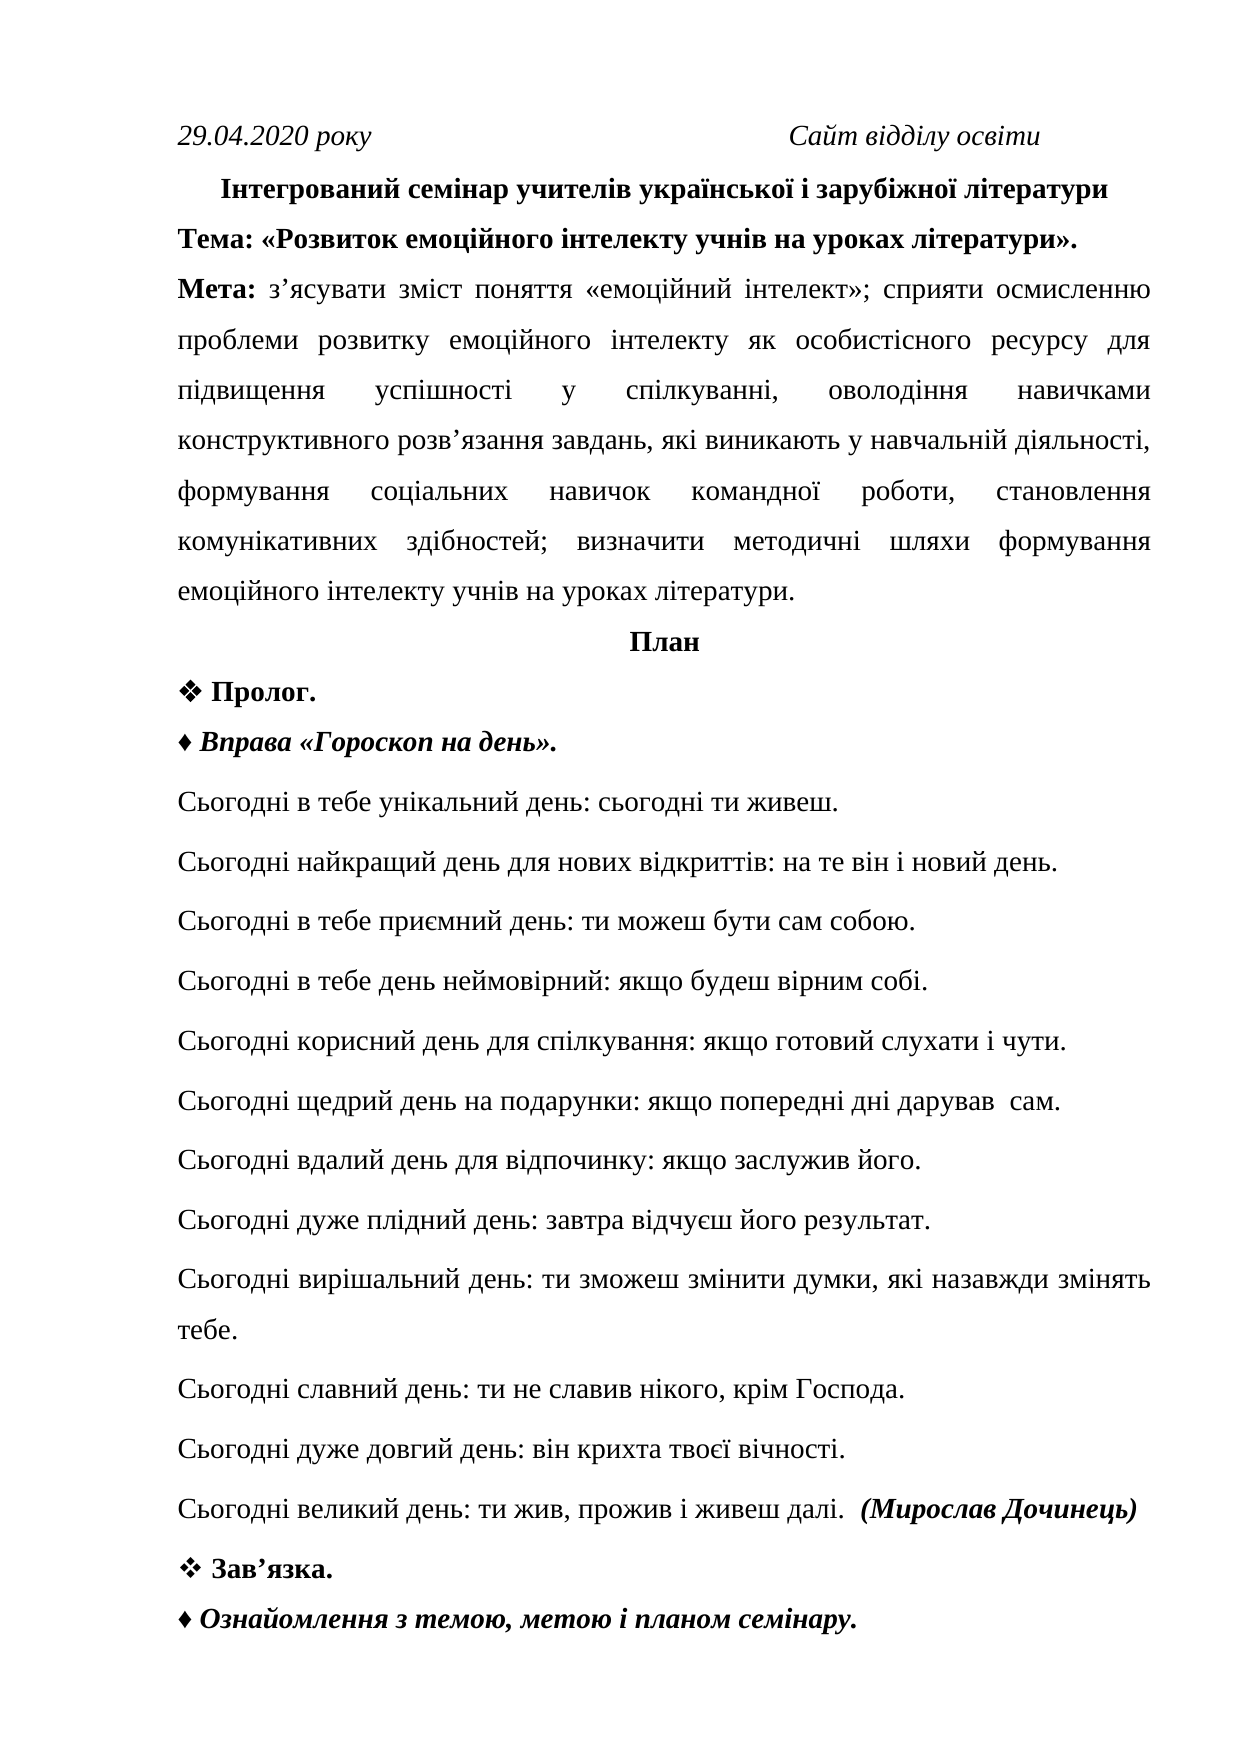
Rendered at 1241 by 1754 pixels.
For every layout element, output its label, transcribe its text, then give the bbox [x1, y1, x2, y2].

text Сьогодні щедрий день на подарунки: якщо попередні дні дарував сам. [177, 1083, 1152, 1116]
text Тема: «Розвиток емоційного інтелекту учнів на уроках літератури». [177, 221, 1152, 255]
text ♦ Ознайомлення з темою, метою і планом семінару. [177, 1601, 1152, 1635]
text ♦ Вправа «Гороскоп на день». [177, 724, 1152, 758]
text Сьогодні дуже довгий день: він крихта твоєї вічності. [177, 1431, 1152, 1465]
text Сьогодні вирішальний день: ти зможеш змінити думки, які назавжди змінять тебе. [177, 1262, 1152, 1346]
text Сьогодні в тебе унікальний день: сьогодні ти живеш. [177, 784, 1152, 818]
text Сьогодні найкращий день для нових відкриттів: на те він і новий день. [177, 844, 1152, 877]
text 29.04.2020 року Сайт відділу освіти [177, 118, 1152, 152]
text Сьогодні вдалий день для відпочинку: якщо заслужив його. [177, 1142, 1152, 1176]
text Пролог. [177, 674, 1152, 708]
text Сьогодні корисний день для спілкування: якщо готовий слухати і чути. [177, 1023, 1152, 1056]
text Інтегрований семінар учителів української і зарубіжної літератури [177, 171, 1152, 204]
text Сьогодні в тебе приємний день: ти можеш бути сам собою. [177, 903, 1152, 937]
text Зав’язка. [177, 1551, 1152, 1584]
text Сьогодні славний день: ти не славив нікого, крім Господа. [177, 1372, 1152, 1405]
text Сьогодні в тебе день неймовірний: якщо будеш вірним собі. [177, 963, 1152, 997]
text План [177, 624, 1152, 657]
text Сьогодні великий день: ти жив, прожив і живеш далі. (Мирослав Дочинець) [177, 1491, 1152, 1524]
text Сьогодні дуже плідний день: завтра відчуєш його результат. [177, 1202, 1152, 1236]
text Мета: з’ясувати зміст поняття «емоційний інтелект»; сприяти осмисленню проблеми розвитку емоційного інтелекту як особистісного ресурсу для підвищення успішності у спілкуванні, оволодіння навичками конструктивного розв’язання завдань, які виникають у навчальній діяльності, формування соціальних навичок командної роботи, становлення комунікативних здібностей; визначити методичні шляхи формування емоційного інтелекту учнів на уроках літератури. [177, 272, 1152, 607]
